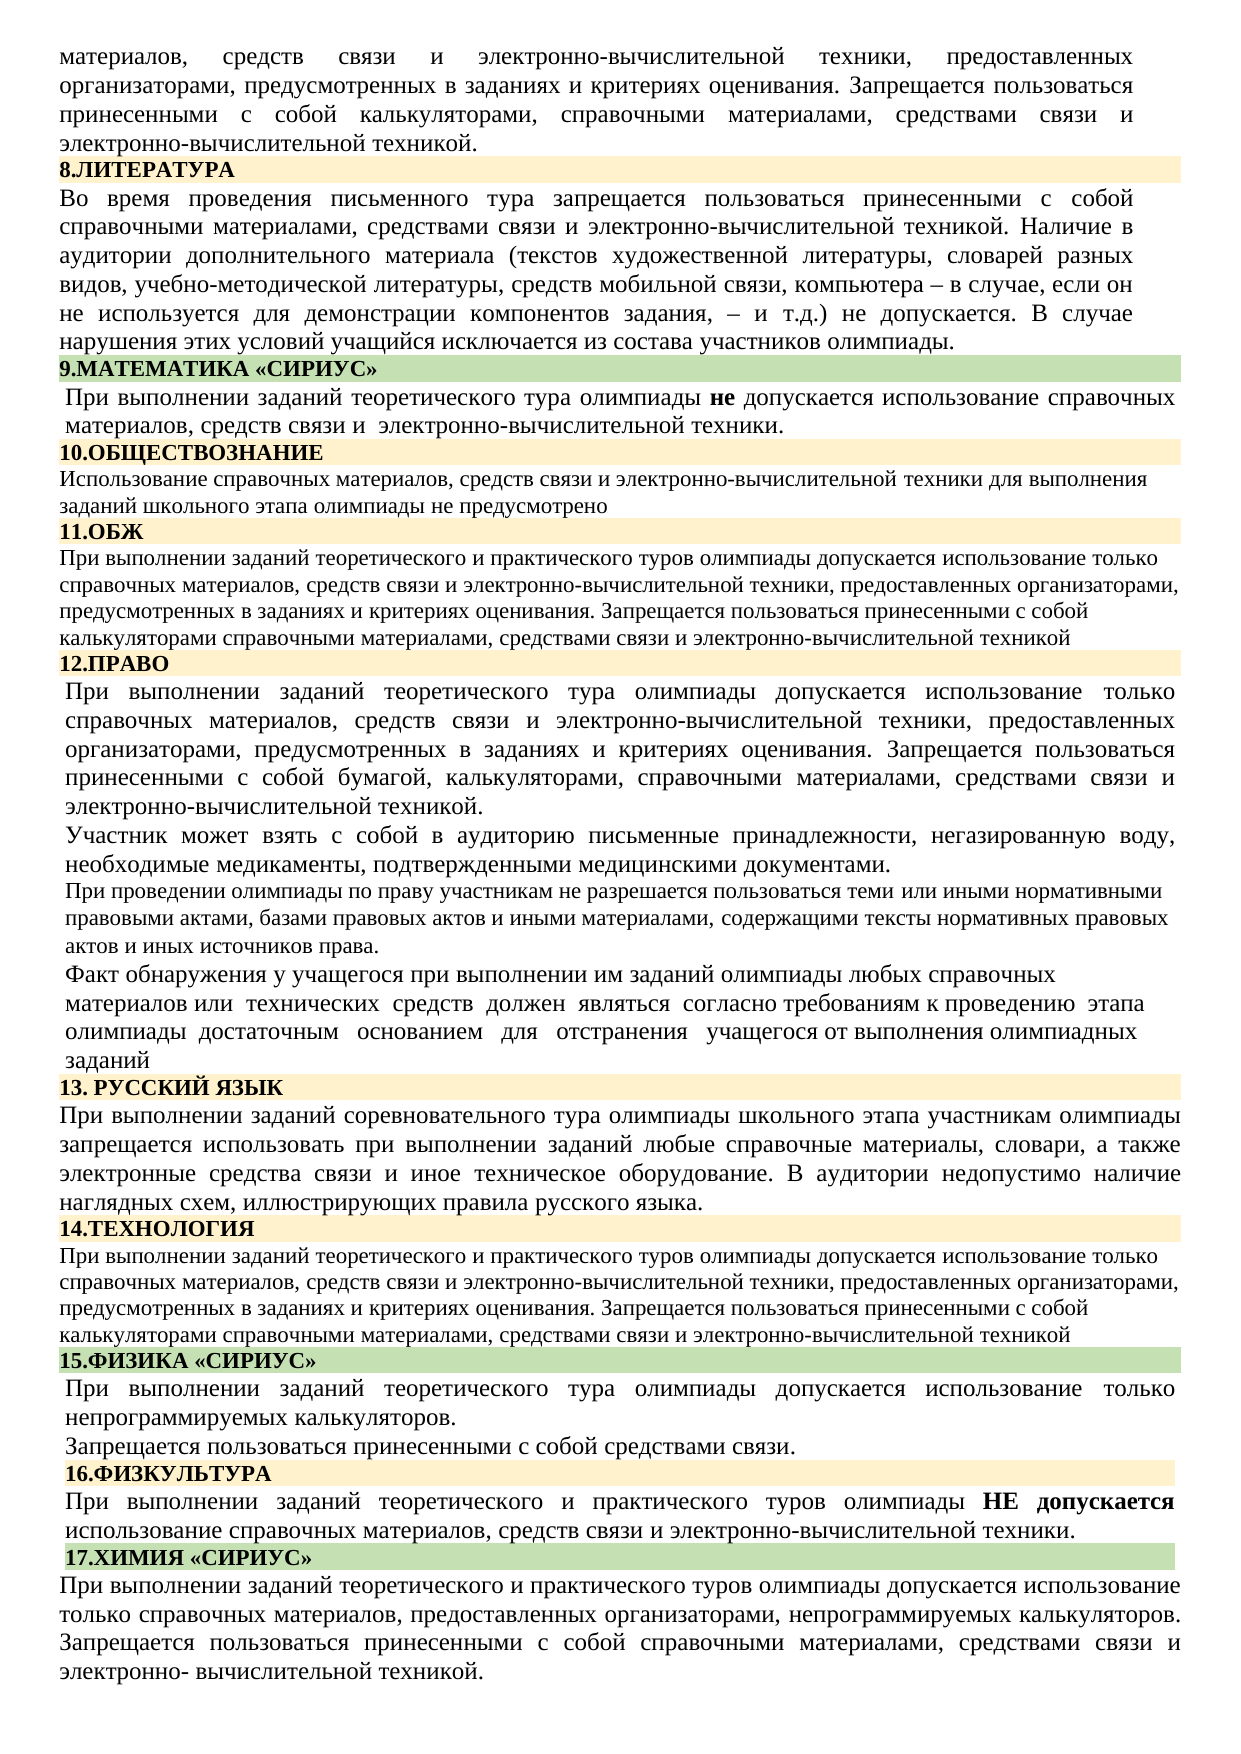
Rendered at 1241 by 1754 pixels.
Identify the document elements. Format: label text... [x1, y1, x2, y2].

text При выполнении заданий теоретического тура олимпиады допускается использование только справочных материалов, средств связи и электронно-вычислительной техники, предоставленных организаторами, предусмотренных в заданиях и критериях оценивания. Запрещается пользоваться принесенными с собой бумагой, калькуляторами, справочными материалами, средствами связи и электронно-вычислительной техникой. [65, 676, 1175, 820]
text 17.ХИМИЯ «СИРИУС» [65, 1543, 1175, 1570]
text Запрещается пользоваться принесенными с собой средствами связи. [65, 1431, 1175, 1460]
text 9.МАТЕМАТИКА «СИРИУС» [59, 355, 1181, 382]
text 13. РУССКИЙ ЯЗЫК [59, 1074, 1181, 1100]
text Использование справочных материалов, средств связи и электронно-вычислительной техники для выполнения заданий школьного этапа олимпиады не предусмотрено [59, 465, 1181, 518]
text 12.ПРАВО [59, 650, 1181, 676]
text 15.ФИЗИКА «СИРИУС» [59, 1347, 1181, 1373]
text Участник может взять с собой в аудиторию письменные принадлежности, негазированную воду, необходимые медикаменты, подтвержденными медицинскими документами. [65, 820, 1175, 877]
text При выполнении заданий теоретического и практического туров олимпиады допускается использование только справочных материалов, средств связи и электронно-вычислительной техники, предоставленных организаторами, предусмотренных в заданиях и критериях оценивания. Запрещается пользоваться принесенными с собой калькуляторами справочными материалами, средствами связи и электронно-вычислительной техникой [59, 544, 1181, 650]
text При выполнении заданий теоретического тура олимпиады допускается использование только непрограммируемых калькуляторов. [65, 1373, 1175, 1431]
text При выполнении заданий теоретического тура олимпиады не допускается использование справочных материалов, средств связи и электронно-вычислительной техники. [65, 382, 1175, 439]
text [59, 41, 1133, 156]
text 11.ОБЖ [59, 518, 1181, 544]
text Факт обнаружения у учащегося при выполнении им заданий олимпиады любых справочных материалов или технических средств должен являться согласно требованиям к проведению этапа олимпиады достаточным основанием для отстранения учащегося от выполнения олимпиадных заданий [65, 959, 1175, 1074]
text При выполнении заданий теоретического и практического туров олимпиады допускается использование только справочных материалов, средств связи и электронно-вычислительной техники, предоставленных организаторами, предусмотренных в заданиях и критериях оценивания. Запрещается пользоваться принесенными с собой калькуляторами справочными материалами, средствами связи и электронно-вычислительной техникой [59, 1242, 1181, 1347]
text Во время проведения письменного тура запрещается пользоваться принесенными с собой справочными материалами, средствами связи и электронно-вычислительной техникой. Наличие в аудитории дополнительного материала (текстов художественной литературы, словарей разных видов, учебно-методической литературы, средств мобильной связи, компьютера – в случае, если он не используется для демонстрации компонентов задания, – и т.д.) не допускается. В случае нарушения этих условий учащийся исключается из состава участников олимпиады. [59, 183, 1133, 355]
text 10.ОБЩЕСТВОЗНАНИЕ [59, 439, 1181, 465]
text 8.ЛИТЕРАТУРА [59, 156, 1181, 183]
text При выполнении заданий теоретического и практического туров олимпиады НЕ допускается использование справочных материалов, средств связи и электронно-вычислительной техники. [65, 1486, 1175, 1543]
text При выполнении заданий теоретического и практического туров олимпиады допускается использование только справочных материалов, предоставленных организаторами, непрограммируемых калькуляторов. Запрещается пользоваться принесенными с собой справочными материалами, средствами связи и электронно- вычислительной техникой. [59, 1570, 1181, 1685]
text 14.ТЕХНОЛОГИЯ [59, 1215, 1181, 1242]
text При выполнении заданий соревновательного тура олимпиады школьного этапа участникам олимпиады запрещается использовать при выполнении заданий любые справочные материалы, словари, а также электронные средства связи и иное техническое оборудование. В аудитории недопустимо наличие наглядных схем, иллюстрирующих правила русского языка. [59, 1100, 1181, 1215]
text 16.ФИЗКУЛЬТУРА [65, 1460, 1175, 1486]
text При проведении олимпиады по праву участникам не разрешается пользоваться теми или иными нормативными правовыми актами, базами правовых актов и иными материалами, содержащими тексты нормативных правовых актов и иных источников права. [65, 877, 1175, 959]
